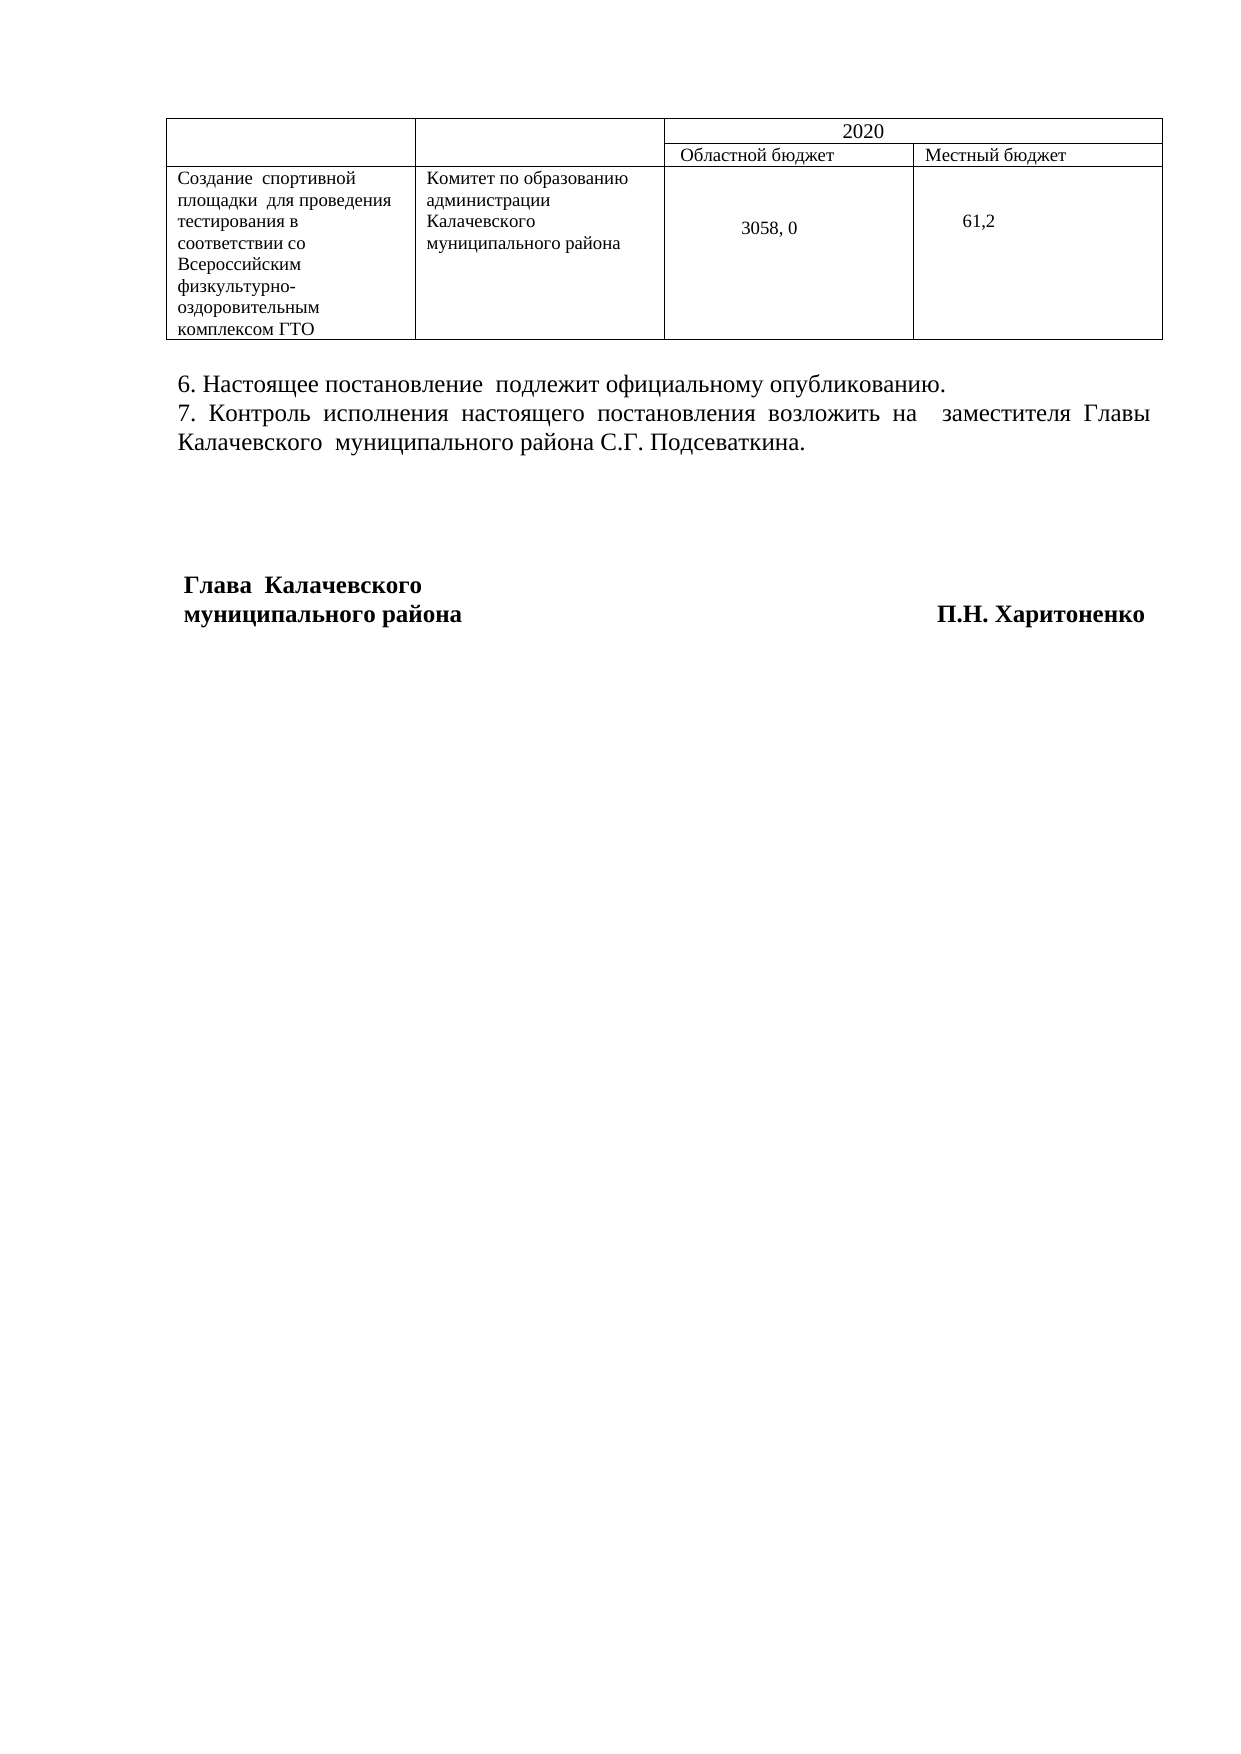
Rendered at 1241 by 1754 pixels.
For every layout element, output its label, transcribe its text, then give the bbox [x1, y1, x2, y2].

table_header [167, 119, 415, 166]
list 7. Контроль исполнения настоящего постановления возложить на заместителя Главы Калачевского муниципального района С.Г. Подсеваткина. [177, 398, 1152, 455]
table_cell Местный бюджет [914, 144, 1162, 166]
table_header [416, 119, 664, 166]
table_cell 61,2 [914, 167, 1162, 339]
table_cell Комитет по образованию администрации Калачевского муниципального района [416, 167, 664, 339]
table_cell 2020 [665, 119, 1162, 143]
list 6. Настоящее постановление подлежит официальному опубликованию. [177, 369, 1152, 398]
text Глава Калачевского [177, 570, 1152, 599]
table_cell 3058, 0 [665, 167, 913, 339]
table_cell Создание спортивной площадки для проведения тестирования в соответствии со Всероссийским физкультурно-оздоровительным комплексом ГТО [167, 167, 415, 339]
table_cell Областной бюджет [665, 144, 913, 166]
text муниципального района П.Н. Харитоненко [177, 599, 1152, 628]
